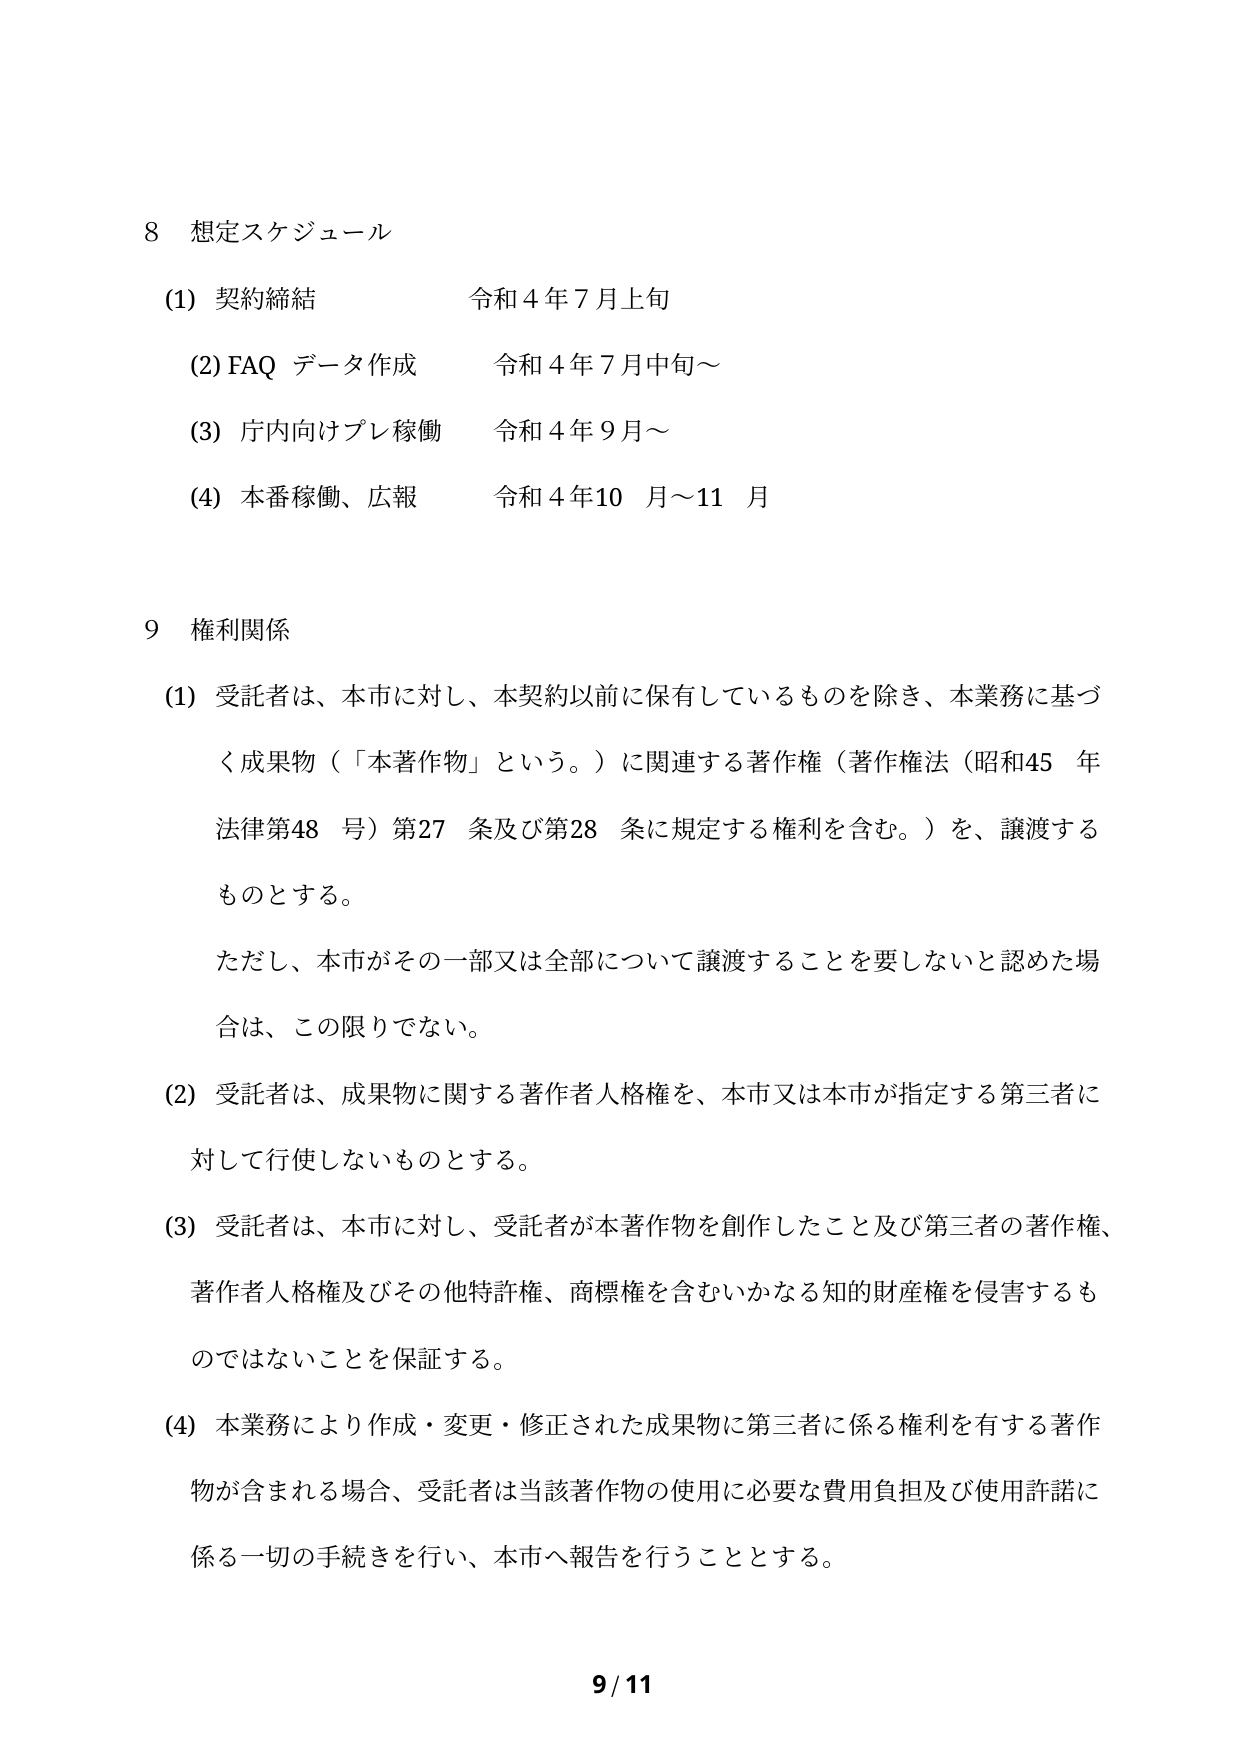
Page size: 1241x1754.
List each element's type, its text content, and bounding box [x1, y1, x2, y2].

text (3) 庁内向けプレ稼働 令和４年９月～ [139, 397, 1101, 463]
text (2) 受託者は、成果物に関する著作者人格権を、本市又は本市が指定する第三者に対して行使しないものとする。 [161, 1059, 1101, 1192]
text (2) FAQデータ作成 令和４年７月中旬～ [139, 330, 1101, 397]
text ９ 権利関係 [139, 595, 1101, 662]
text (4) 本番稼働、広報 令和４年10月～11月 [139, 463, 1101, 529]
text (4) 本業務により作成・変更・修正された成果物に第三者に係る権利を有する著作物が含まれる場合、受託者は当該著作物の使用に必要な費用負担及び使用許諾に係る一切の手続きを行い、本市へ報告を行うこととする。 [161, 1390, 1101, 1589]
text (3) 受託者は、本市に対し、受託者が本著作物を創作したこと及び第三者の著作権、著作者人格権及びその他特許権、商標権を含むいかなる知的財産権を侵害するものではないことを保証する。 [161, 1192, 1101, 1390]
text (1) 受託者は、本市に対し、本契約以前に保有しているものを除き、本業務に基づく成果物（「本著作物」という。）に関連する著作権（著作権法（昭和45年法律第48号）第27条及び第28条に規定する権利を含む。）を、譲渡するものとする。 [139, 662, 1101, 927]
text ただし、本市がその一部又は全部について譲渡することを要しないと認めた場合は、この限りでない。 [139, 927, 1101, 1059]
text (1) 契約締結 令和４年７月上旬 [139, 264, 1101, 330]
text ８ 想定スケジュール [139, 198, 1101, 264]
